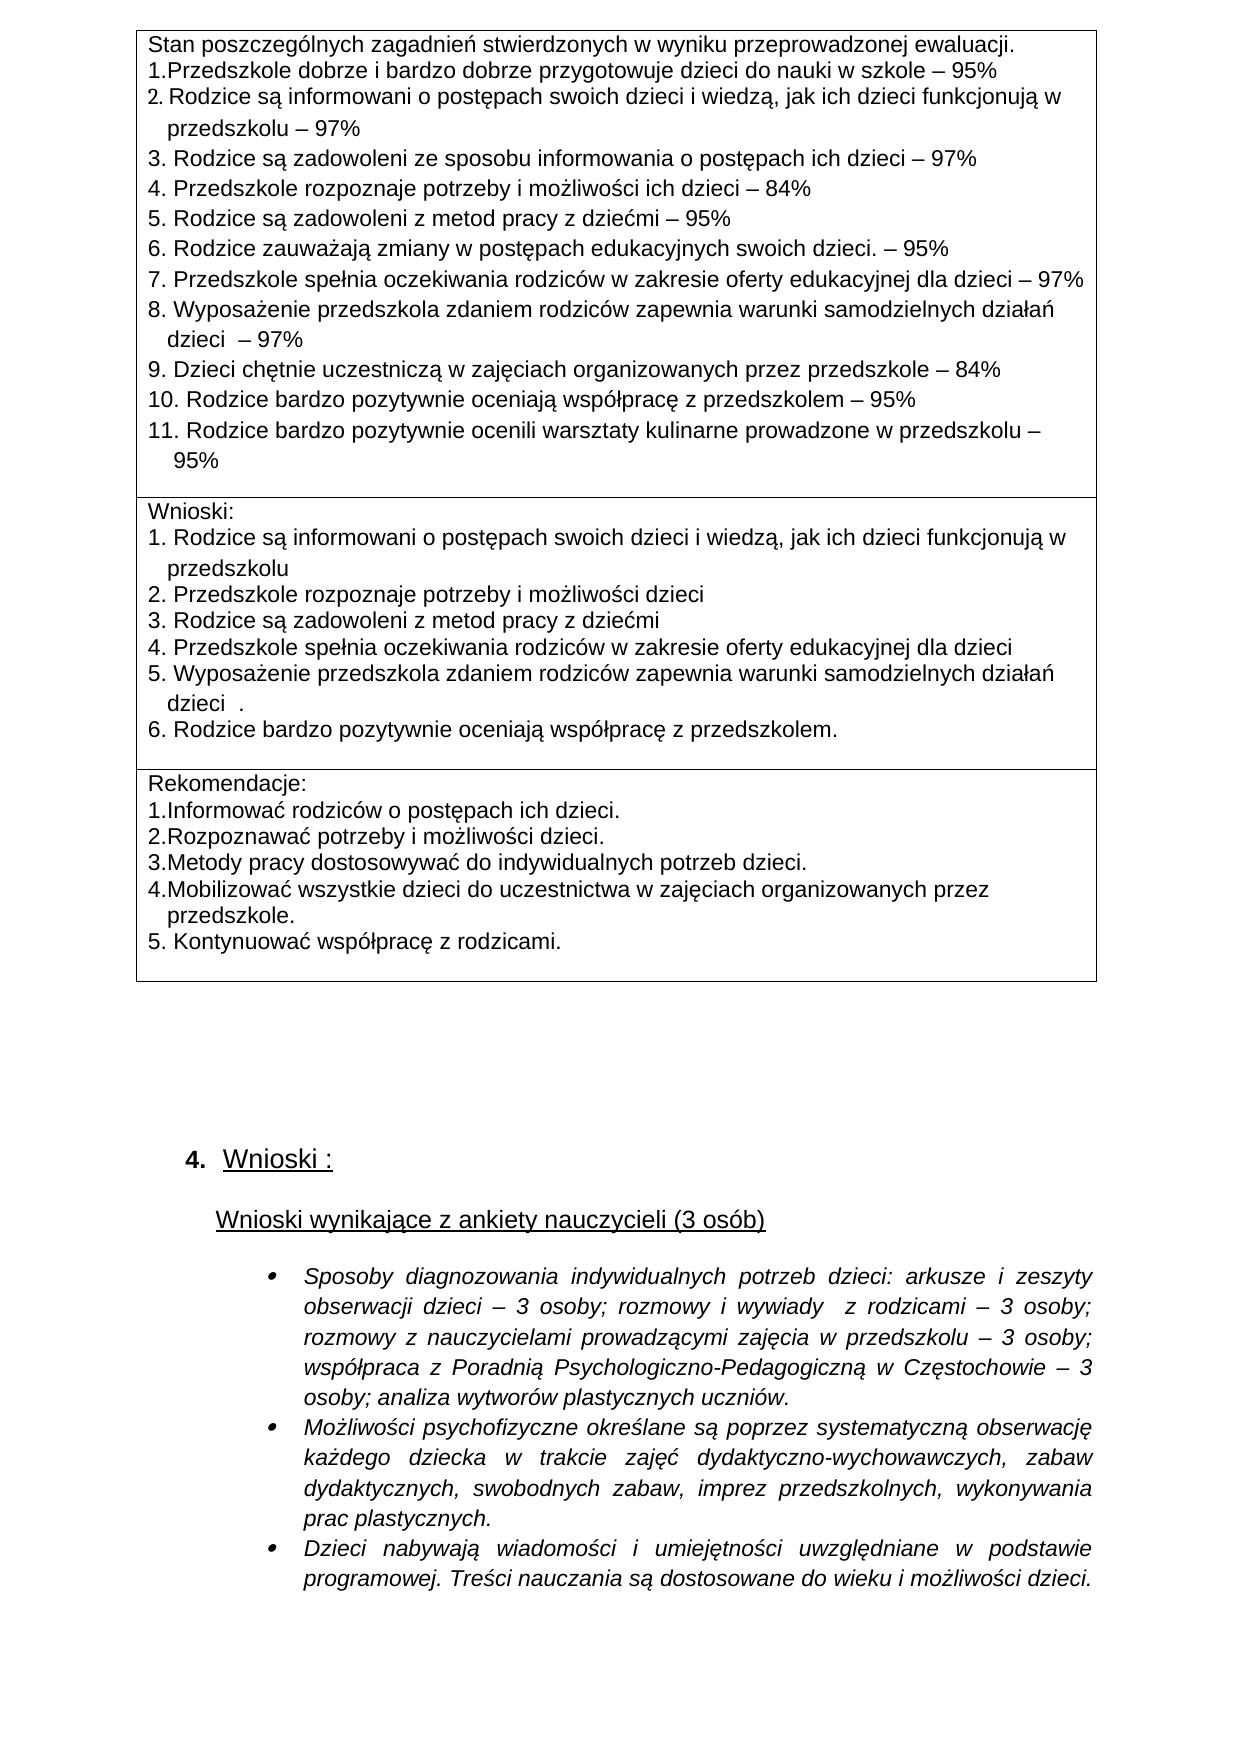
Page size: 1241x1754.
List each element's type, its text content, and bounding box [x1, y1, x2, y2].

list Sposoby diagnozowania indywidualnych potrzeb dzieci: arkusze i zeszyty obserwacji dzieci – 3 osoby; rozmowy i wywiady z rodzicami – 3 osoby; rozmowy z nauczycielami prowadzącymi zajęcia w przedszkolu – 3 osoby; współpraca z Poradnią Psychologiczno-Pedagogiczną w Częstochowie – 3 osoby; analiza wytworów plastycznych uczniów. [266, 1263, 1093, 1410]
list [266, 1535, 1093, 1591]
table_cell Stan poszczególnych zagadnień stwierdzonych w wyniku przeprowadzonej ewaluacji. 1.Przedszkole dobrze i bardzo dobrze przygotowuje dzieci do nauki w szkole – 95% 2. Rodzice są informowani o postępach swoich dzieci i wiedzą, jak ich dzieci funkcjonują w przedszkolu – 97% 3. Rodzice są zadowoleni ze sposobu informowania o postępach ich dzieci – 97% 4. Przedszkole rozpoznaje potrzeby i możliwości ich dzieci – 84% 5. Rodzice są zadowoleni z metod pracy z dziećmi – 95% 6. Rodzice zauważają zmiany w postępach edukacyjnych swoich dzieci. – 95% 7. Przedszkole spełnia oczekiwania rodziców w zakresie oferty edukacyjnej dla dzieci – 97% 8. Wyposażenie przedszkola zdaniem rodziców zapewnia warunki samodzielnych działań dzieci – 97% 9. Dzieci chętnie uczestniczą w zajęciach organizowanych przez przedszkole – 84% 10. Rodzice bardzo pozytywnie oceniają współpracę z przedszkolem – 95% 11. Rodzice bardzo pozytywnie ocenili warsztaty kulinarne prowadzone w przedszkolu – 95% [137, 31, 1096, 497]
list Możliwości psychofizyczne określane są poprzez systematyczną obserwację każdego dziecka w trakcie zajęć dydaktyczno-wychowawczych, zabaw dydaktycznych, swobodnych zabaw, imprez przedszkolnych, wykonywania prac plastycznych. [266, 1414, 1093, 1531]
table_cell Rekomendacje: 1.Informować rodziców o postępach ich dzieci. 2.Rozpoznawać potrzeby i możliwości dzieci. 3.Metody pracy dostosowywać do indywidualnych potrzeb dzieci. 4.Mobilizować wszystkie dzieci do uczestnictwa w zajęciach organizowanych przez przedszkole. 5. Kontynuować współpracę z rodzicami. [137, 770, 1096, 981]
list Wnioski : [185, 1143, 1093, 1174]
text Wnioski wynikające z ankiety nauczycieli (3 osób) [148, 1206, 1093, 1234]
table_cell Wnioski: 1. Rodzice są informowani o postępach swoich dzieci i wiedzą, jak ich dzieci funkcjonują w przedszkolu 2. Przedszkole rozpoznaje potrzeby i możliwości dzieci 3. Rodzice są zadowoleni z metod pracy z dziećmi 4. Przedszkole spełnia oczekiwania rodziców w zakresie oferty edukacyjnej dla dzieci 5. Wyposażenie przedszkola zdaniem rodziców zapewnia warunki samodzielnych działań dzieci . 6. Rodzice bardzo pozytywnie oceniają współpracę z przedszkolem. [137, 498, 1096, 769]
